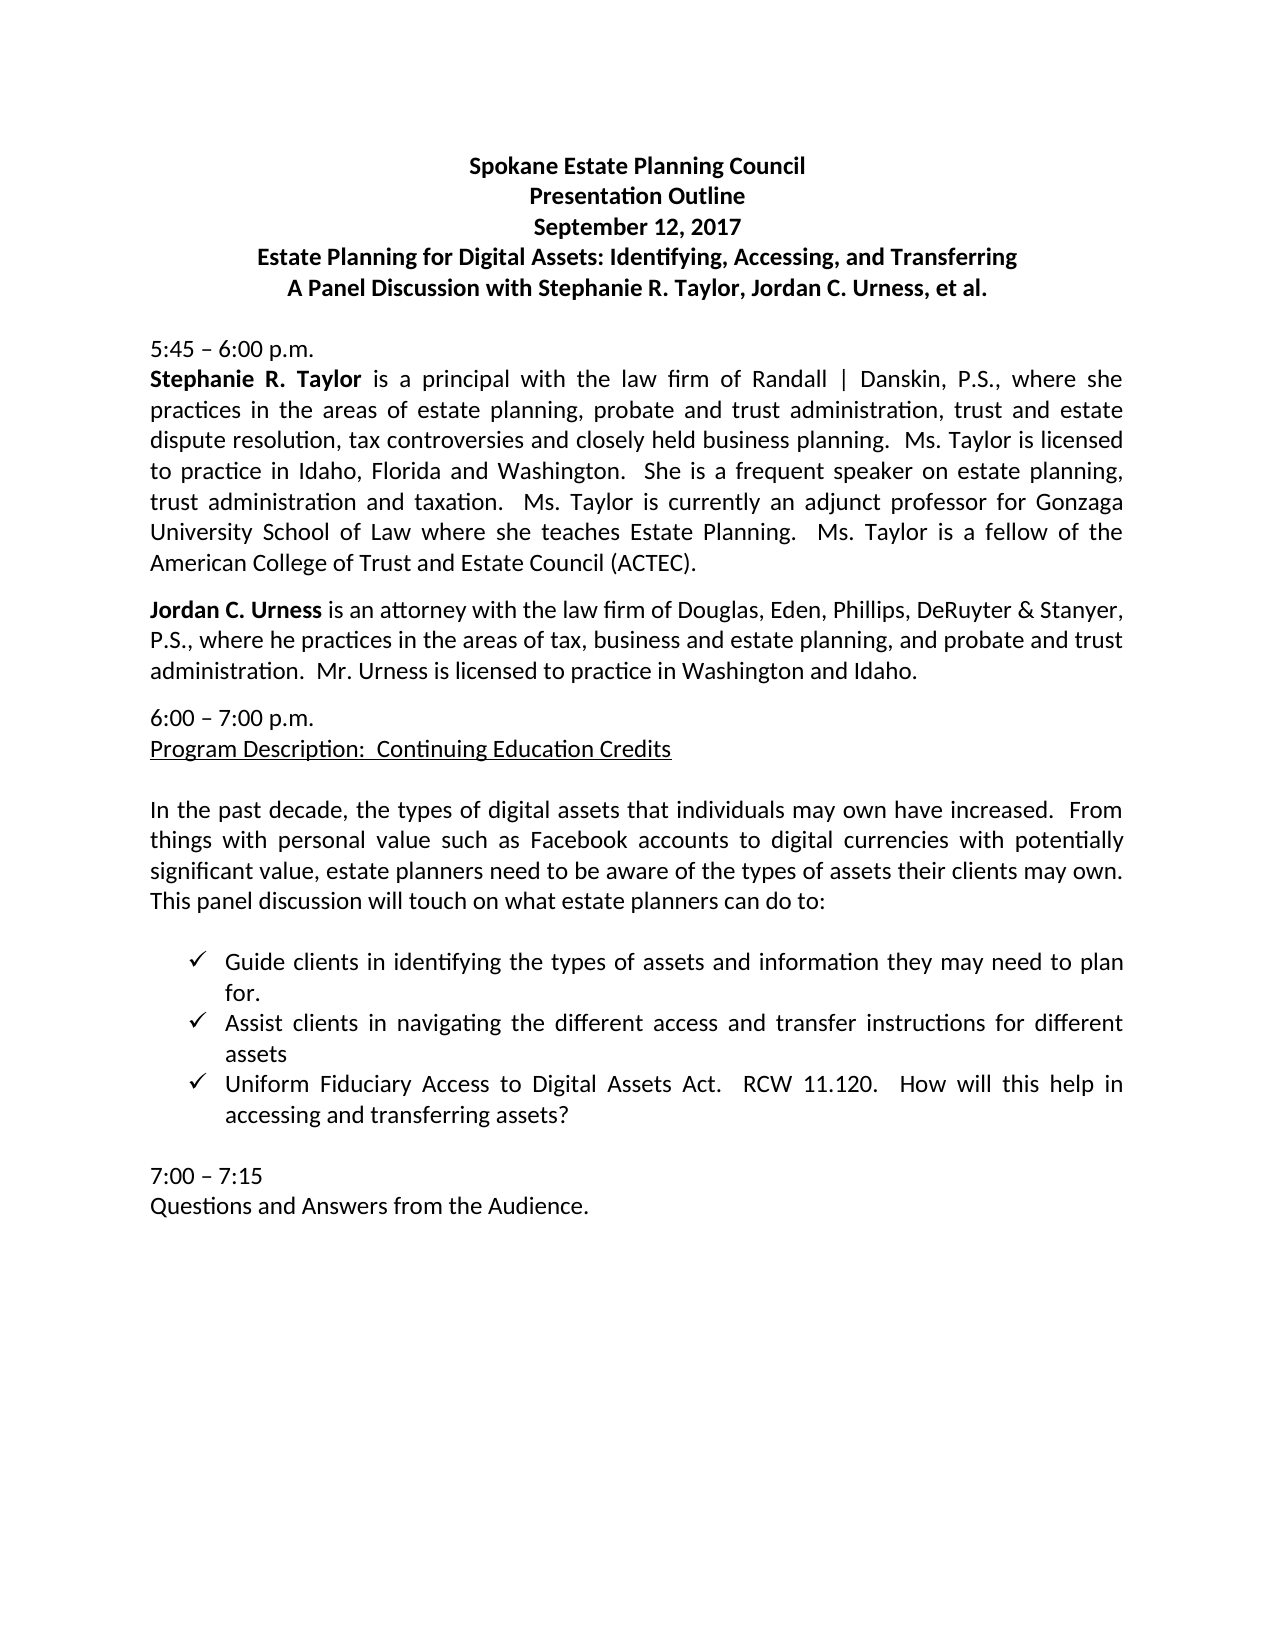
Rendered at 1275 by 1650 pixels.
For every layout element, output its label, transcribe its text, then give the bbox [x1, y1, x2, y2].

text Presentation Outline [150, 181, 1125, 211]
text Questions and Answers from the Audience. [150, 1191, 1125, 1221]
text A Panel Discussion with Stephanie R. Taylor, Jordan C. Urness, et al. [150, 272, 1125, 303]
text Jordan C. Urness is an attorney with the law firm of Douglas, Eden, Phillips, DeRuyter & Stanyer, P.S., where he practices in the areas of tax, business and estate planning, and probate and trust administration. Mr. Urness is licensed to practice in Washington and Idaho. [150, 594, 1125, 686]
list Assist clients in navigating the different access and transfer instructions for different assets [187, 1007, 1125, 1068]
text 7:00 – 7:15 [150, 1160, 1125, 1191]
text Spokane Estate Planning Council [150, 150, 1125, 181]
list Uniform Fiduciary Access to Digital Assets Act. RCW 11.120. How will this help in accessing and transferring assets? [187, 1068, 1125, 1129]
text 5:45 – 6:00 p.m. [150, 333, 1125, 364]
text 6:00 – 7:00 p.m. [150, 702, 1125, 733]
text Program Description: Continuing Education Credits [150, 733, 1125, 763]
text Stephanie R. Taylor is a principal with the law firm of Randall | Danskin, P.S., where she practices in the areas of estate planning, probate and trust administration, trust and estate dispute resolution, tax controversies and closely held business planning. Ms. Taylor is licensed to practice in Idaho, Florida and Washington. She is a frequent speaker on estate planning, trust administration and taxation. Ms. Taylor is currently an adjunct professor for Gonzaga University School of Law where she teaches Estate Planning. Ms. Taylor is a fellow of the American College of Trust and Estate Council (ACTEC). [150, 364, 1125, 577]
list Guide clients in identifying the types of assets and information they may need to plan for. [187, 946, 1125, 1007]
text Estate Planning for Digital Assets: Identifying, Accessing, and Transferring [150, 242, 1125, 272]
text September 12, 2017 [150, 211, 1125, 242]
text In the past decade, the types of digital assets that individuals may own have increased. From things with personal value such as Facebook accounts to digital currencies with potentially significant value, estate planners need to be aware of the types of assets their clients may own. This panel discussion will touch on what estate planners can do to: [150, 794, 1125, 916]
